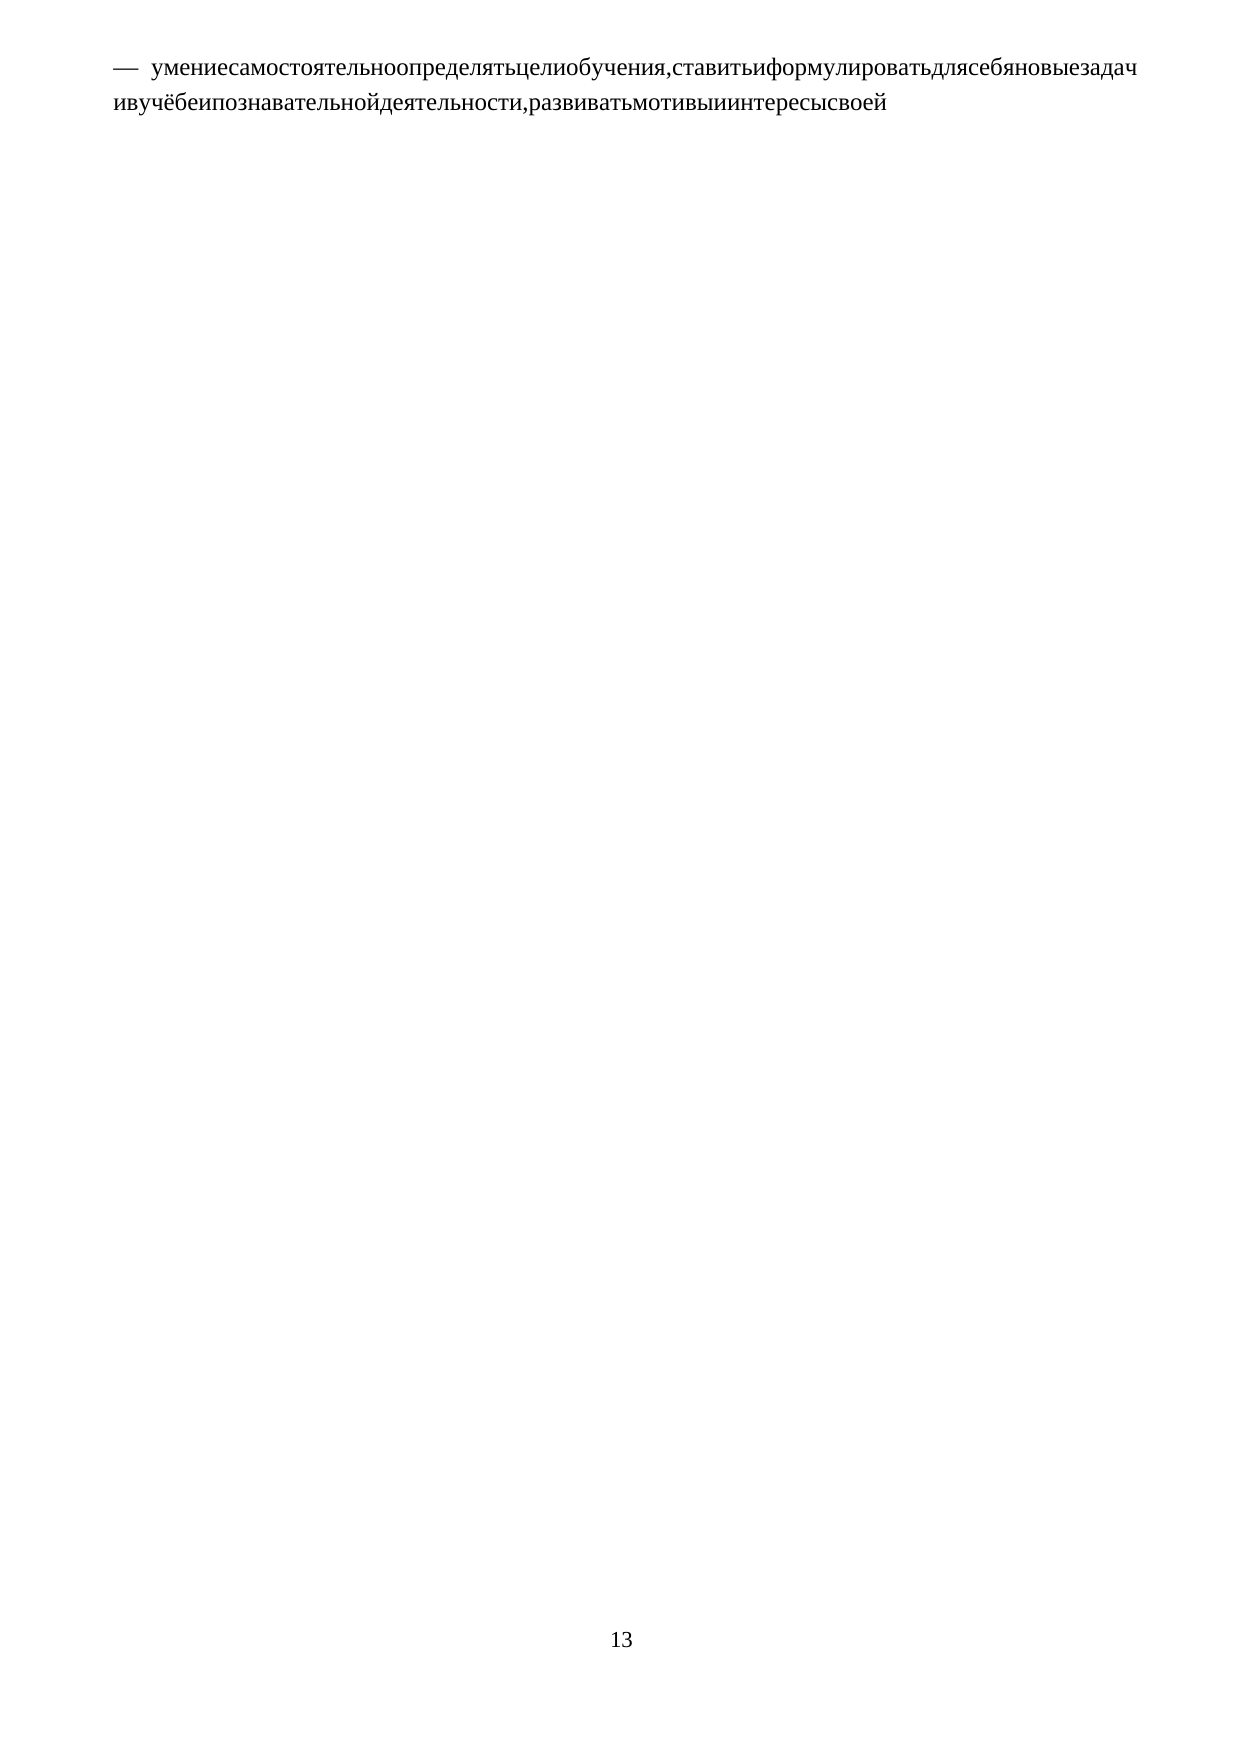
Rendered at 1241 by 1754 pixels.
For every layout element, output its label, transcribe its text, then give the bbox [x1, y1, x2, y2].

list умениесамостоятельноопределятьцелиобучения,ставитьиформулироватьдлясебяновыезадачивучёбеипознавательнойдеятельности,развиватьмотивыиинтересысвоей [113, 52, 1144, 116]
